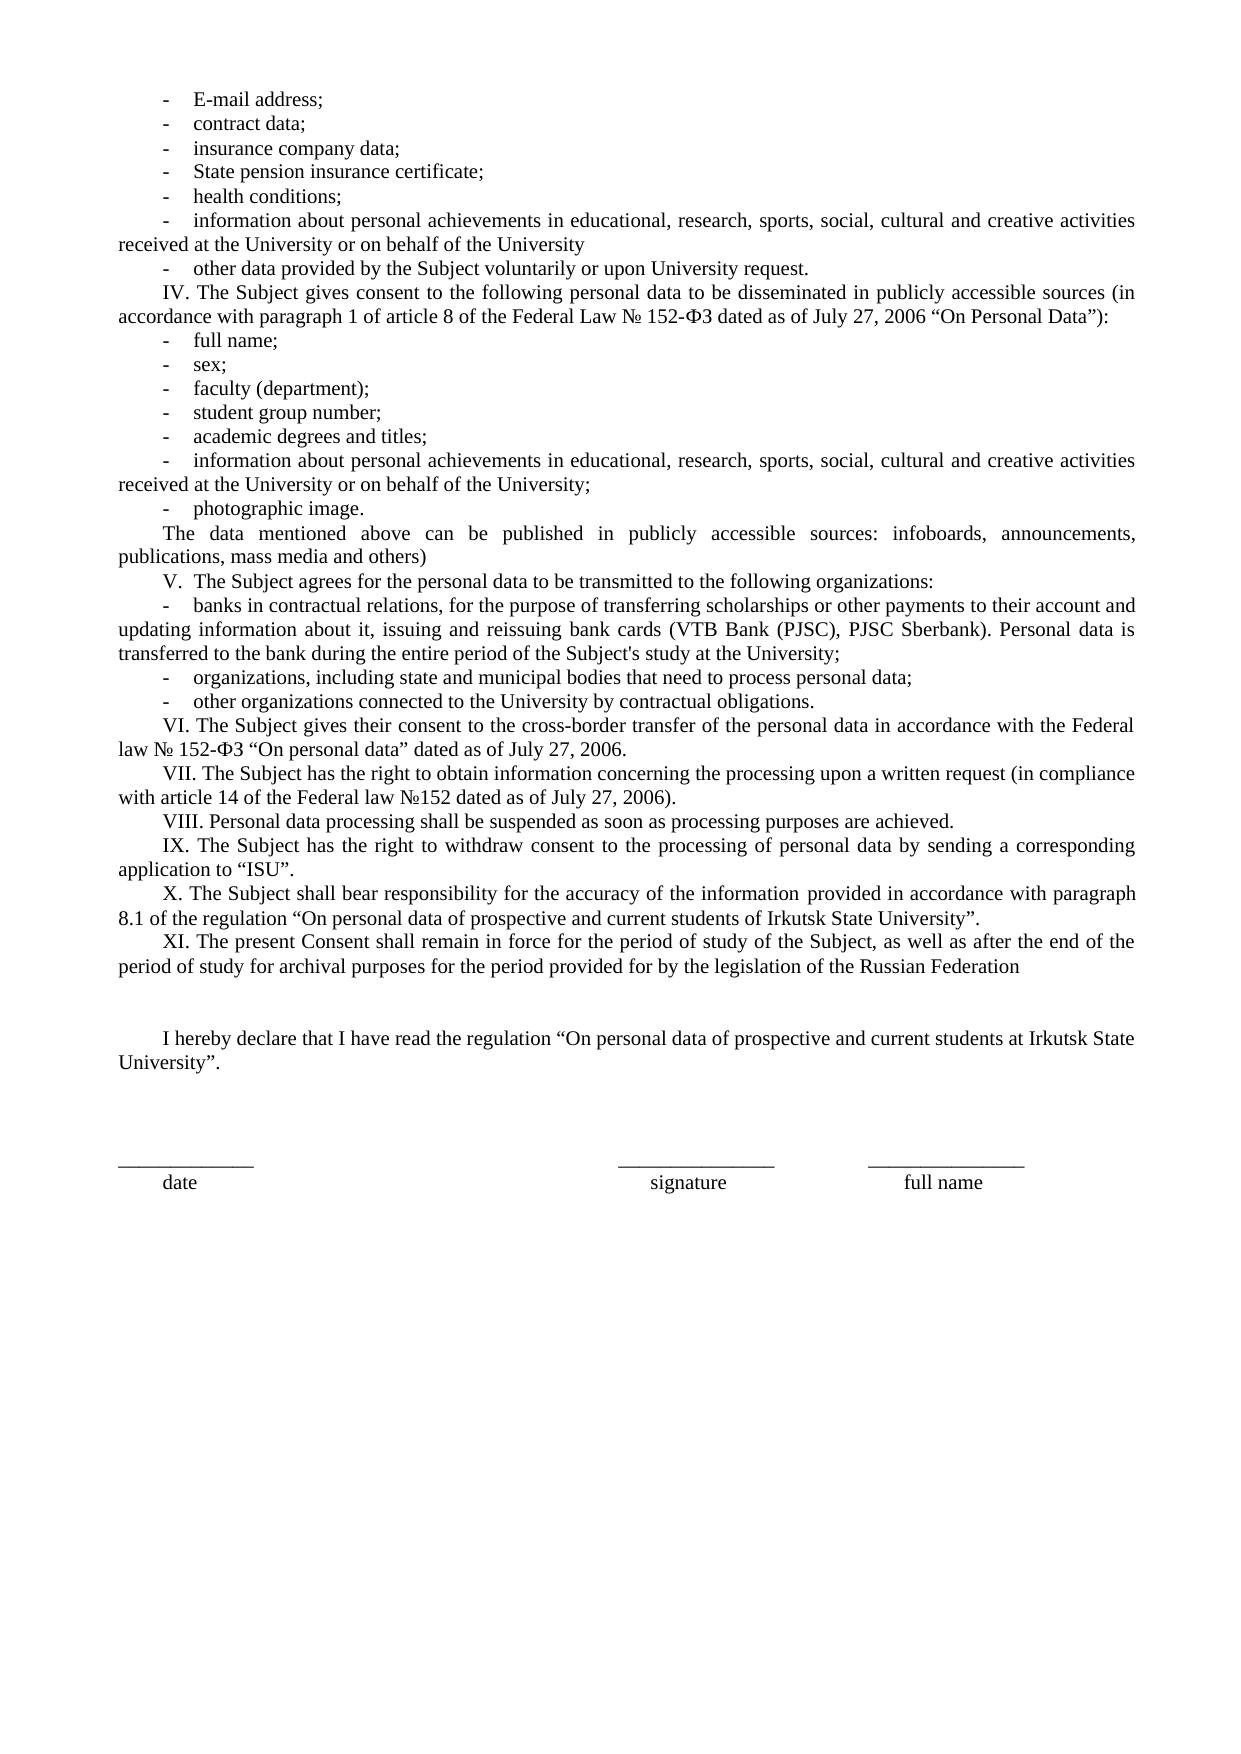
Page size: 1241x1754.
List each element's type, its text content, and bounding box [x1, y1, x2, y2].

text VIII. Personal data processing shall be suspended as soon as processing purposes are achieved. [118, 809, 1137, 833]
list student group number; [118, 400, 1137, 424]
text VI. The Subject gives their consent to the cross-border transfer of the personal data in accordance with the Federal law № 152-ФЗ “On personal data” dated as of July 27, 2006. [118, 713, 1137, 761]
list photographic image. [118, 496, 1137, 520]
text VII. The Subject has the right to obtain information concerning the processing upon a written request (in compliance with article 14 of the Federal law №152 dated as of July 27, 2006). [118, 761, 1137, 809]
list other organizations connected to the University by contractual obligations. [118, 689, 1137, 713]
list full name; [118, 328, 1137, 352]
list information about personal achievements in educational, research, sports, social, cultural and creative activities received at the University or on behalf of the University [118, 208, 1137, 256]
text IX. The Subject has the right to withdraw consent to the processing of personal data by sending a corresponding application to “ISU”. [118, 833, 1137, 881]
text date signature full name [162, 1170, 1137, 1194]
text The data mentioned above can be published in publicly accessible sources: infoboards, announcements, publications, mass media and others) [118, 520, 1137, 568]
list E-mail address; [118, 87, 1137, 111]
text X. The Subject shall bear responsibility for the accuracy of the information provided in accordance with paragraph 8.1 of the regulation “On personal data of prospective and current students of Irkutsk State University”. [118, 881, 1137, 929]
list sex; [118, 352, 1137, 376]
list contract data; [118, 111, 1137, 135]
text XI. The present Consent shall remain in force for the period of study of the Subject, as well as after the end of the period of study for archival purposes for the period provided for by the legislation of the Russian Federation [118, 929, 1137, 978]
list State pension insurance certificate; [118, 159, 1137, 183]
list faculty (department); [118, 376, 1137, 400]
text V. The Subject agrees for the personal data to be transmitted to the following organizations: [118, 568, 1137, 593]
list health conditions; [118, 183, 1137, 208]
text I hereby declare that I have read the regulation “On personal data of prospective and current students at Irkutsk State University”. [118, 1026, 1137, 1074]
list banks in contractual relations, for the purpose of transferring scholarships or other payments to their account and updating information about it, issuing and reissuing bank cards (VTB Bank (PJSC), PJSC Sberbank). Personal data is transferred to the bank during the entire period of the Subject's study at the University; [118, 593, 1137, 665]
list academic degrees and titles; [118, 424, 1137, 448]
text IV. The Subject gives consent to the following personal data to be disseminated in publicly accessible sources (in accordance with paragraph 1 of article 8 of the Federal Law № 152-ФЗ dated as of July 27, 2006 “On Personal Data”): [118, 280, 1137, 328]
list information about personal achievements in educational, research, sports, social, cultural and creative activities received at the University or on behalf of the University; [118, 448, 1137, 496]
text _____________ _______________ _______________ [118, 1146, 1137, 1170]
list other data provided by the Subject voluntarily or upon University request. [118, 256, 1137, 280]
list insurance company data; [118, 135, 1137, 159]
list organizations, including state and municipal bodies that need to process personal data; [118, 665, 1137, 689]
